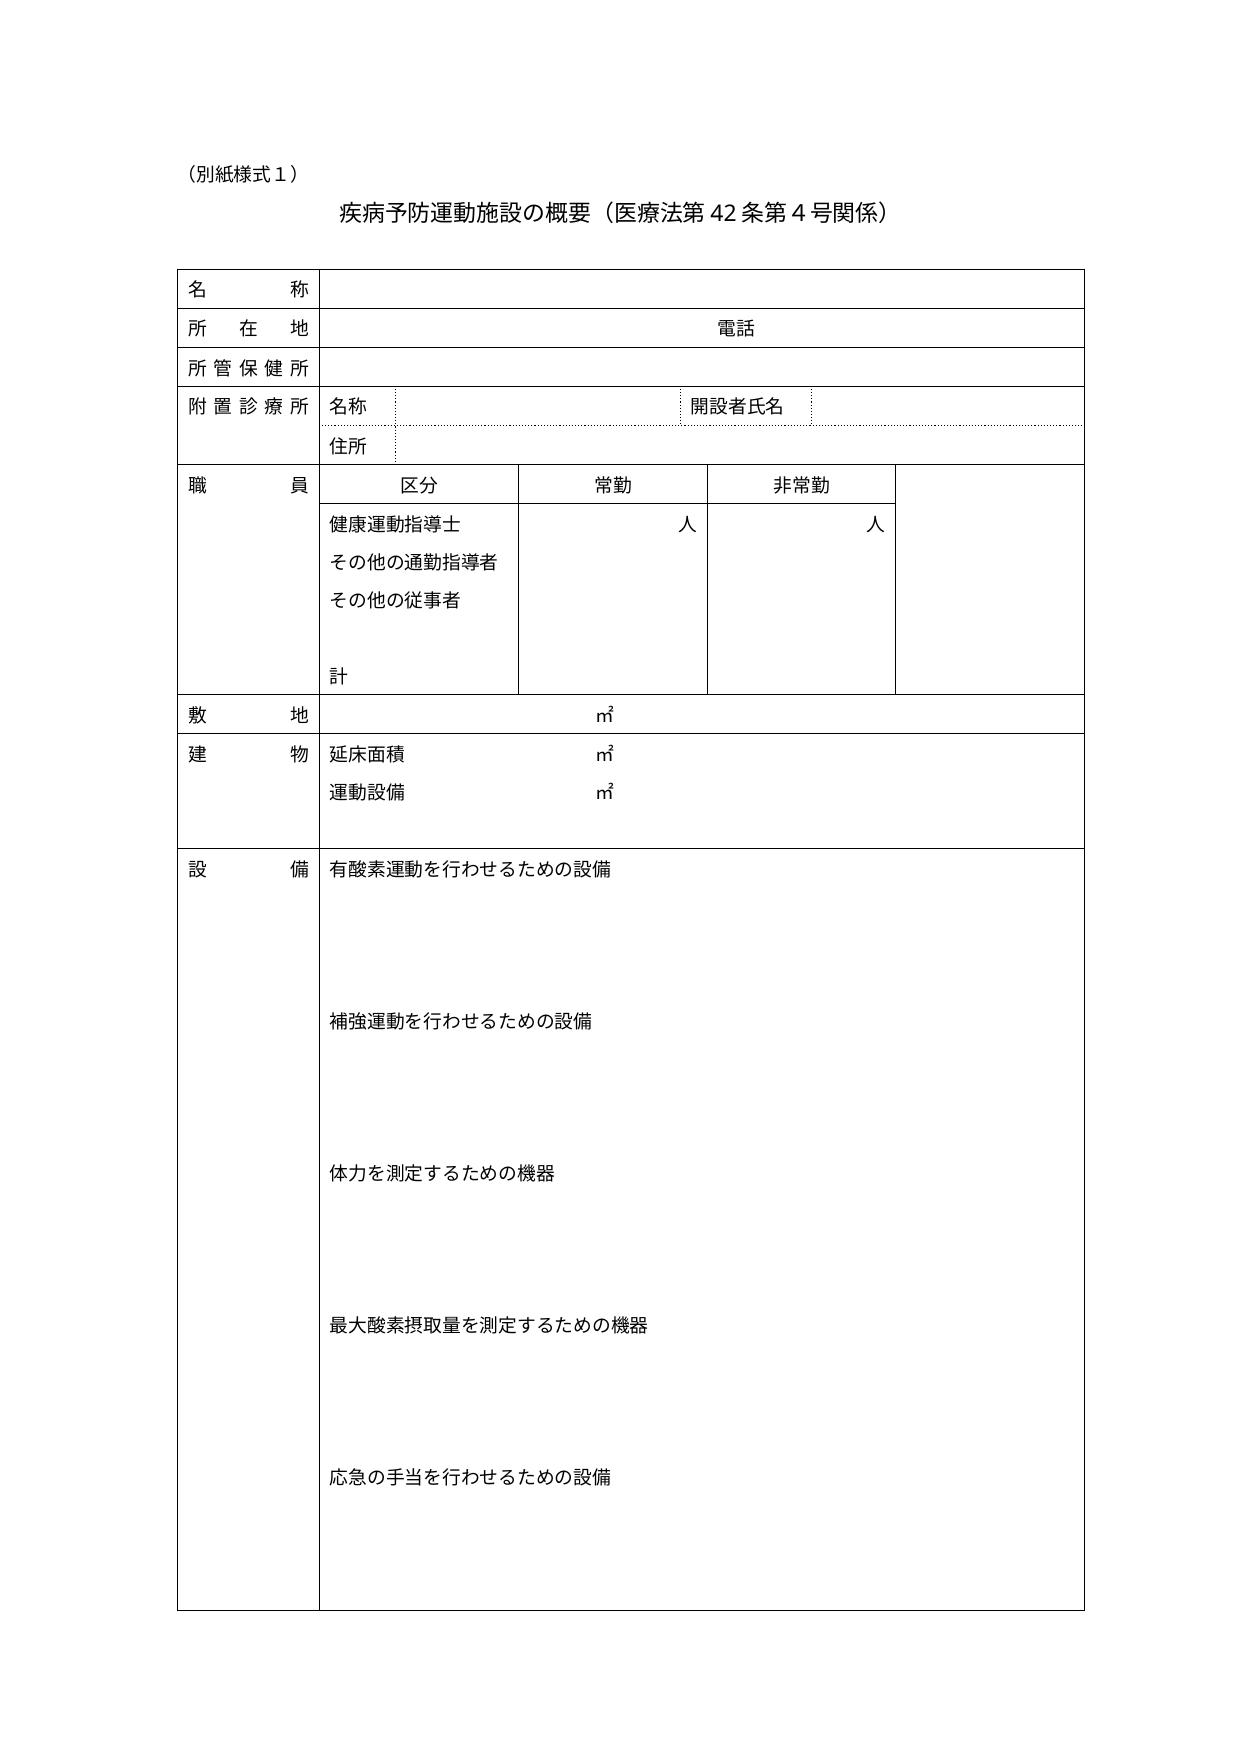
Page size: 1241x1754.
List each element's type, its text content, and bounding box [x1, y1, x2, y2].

table_cell 健康運動指導士 その他の通勤指導者 その他の従事者 計 [320, 504, 518, 694]
table_cell 延床面積 ㎡ 運動設備 ㎡ [320, 734, 1084, 848]
table_cell 建物 [178, 734, 319, 848]
table_cell 職員 [178, 465, 319, 694]
table_cell 開設者氏名 [680, 387, 811, 425]
table_cell 人 [519, 504, 707, 694]
table_cell [320, 309, 707, 347]
table_header 名称 [178, 270, 319, 308]
table_cell 区分 [320, 465, 518, 503]
table_cell 敷地 [178, 695, 319, 733]
table_cell 非常勤 [708, 465, 895, 503]
text 疾病予防運動施設の概要（医療法第42条第４号関係） [177, 192, 1063, 231]
table_cell 住所 [320, 425, 396, 464]
text （別紙様式１） [177, 154, 1063, 192]
table_header [320, 270, 1084, 308]
table_cell 名称 [320, 387, 396, 425]
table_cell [320, 849, 1084, 1610]
table_cell [811, 387, 1084, 425]
table_cell [320, 348, 1084, 386]
table_cell ㎡ [320, 695, 1084, 733]
table_cell 所在地 [178, 309, 319, 347]
table_cell 常勤 [519, 465, 707, 503]
table_cell 設備 [178, 849, 319, 1610]
table_cell [396, 425, 1084, 464]
table_cell [896, 465, 1084, 694]
table_cell 電話 [707, 309, 1084, 347]
table_cell 人 [708, 504, 895, 694]
table_cell 所管保健所 [178, 348, 319, 386]
table_cell 附置診療所 [178, 387, 319, 464]
table_cell [396, 387, 680, 425]
